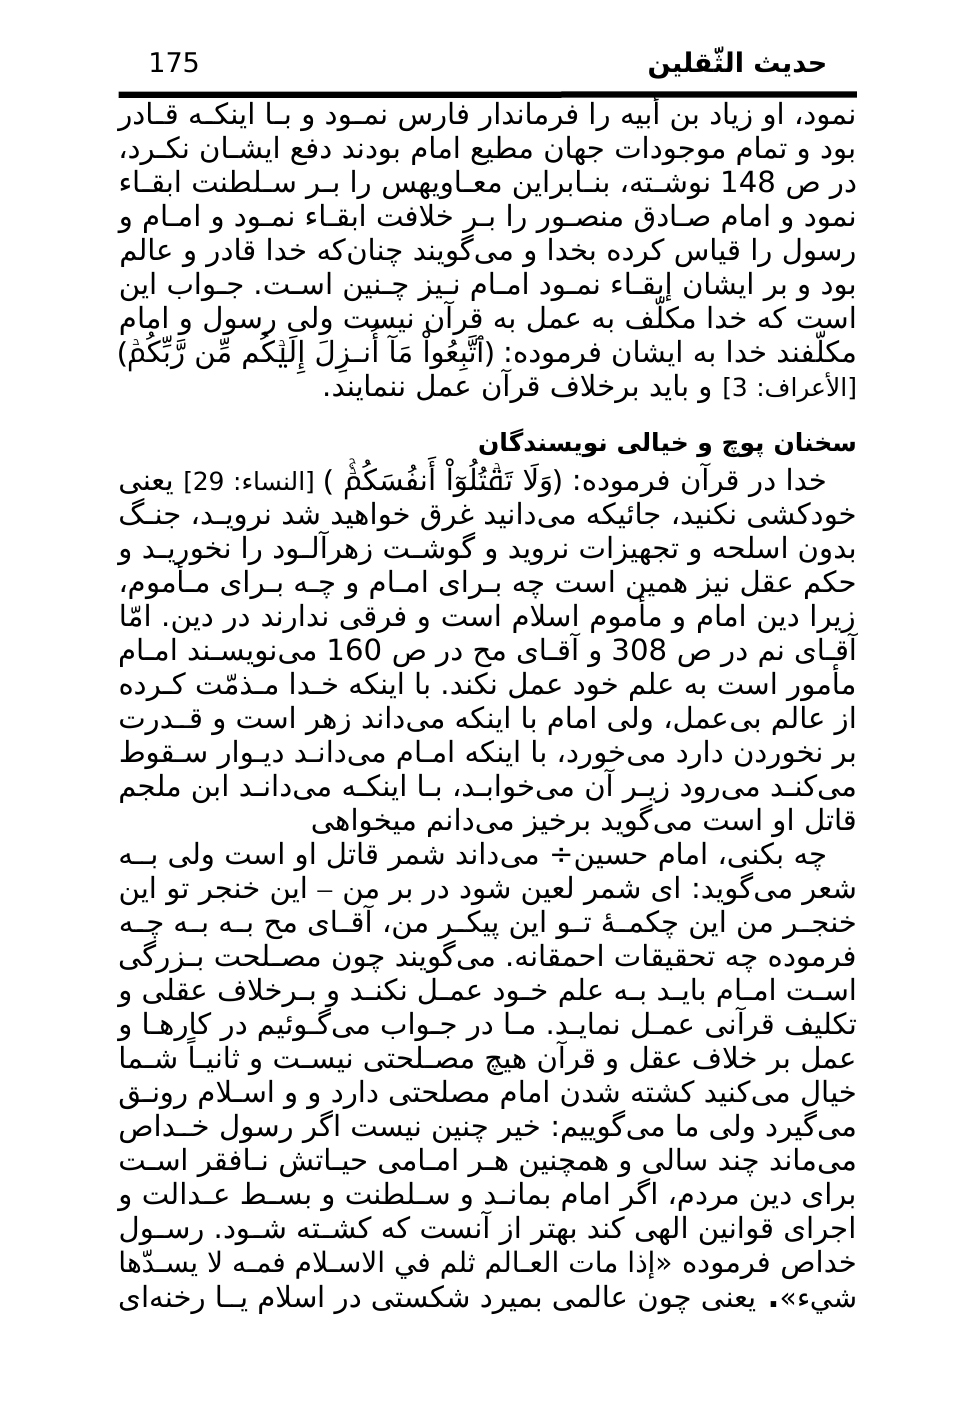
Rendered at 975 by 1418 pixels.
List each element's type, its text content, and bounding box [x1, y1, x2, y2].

text خدا در قرآن فرموده: ﴿وَلَا تَقۡتُلُوٓاْ أَنفُسَكُمۡۚ ﴾ [النساء: 29] یعنی خودکشی نکنید، جائیکه می‌دانید غرق خواهید شد نروید، جنگ بدون اسلحه و تجهیزات نروید و گوشت زهرآلود را نخورید و حکم عقل نیز همین است چه برای امام و چه برای مأموم، زیرا دین امام و مأموم اسلام است و فرقی ندارند در دین. امّا آقای نم در ص 308 و آقای مح در ص 160 می‌نویسند امام مأمور است به علم خود عمل نکند. با اینکه خدا مذمّت کرده از عالم بی‌عمل، ولی امام با اینکه می‌داند زهر است و قدرت بر نخوردن دارد می‌خورد، با اینکه امام می‌داند دیوار سقوط می‌کند می‌رود زیر آن می‌خوابد، با اینکه می‌داند ابن ملجم قاتل او است می‌گوید برخیز می‌دانم میخواهی [118, 464, 857, 837]
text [118, 98, 857, 403]
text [118, 837, 857, 1315]
text سخنان پوچ و خیالی نویسندگان [118, 428, 857, 457]
